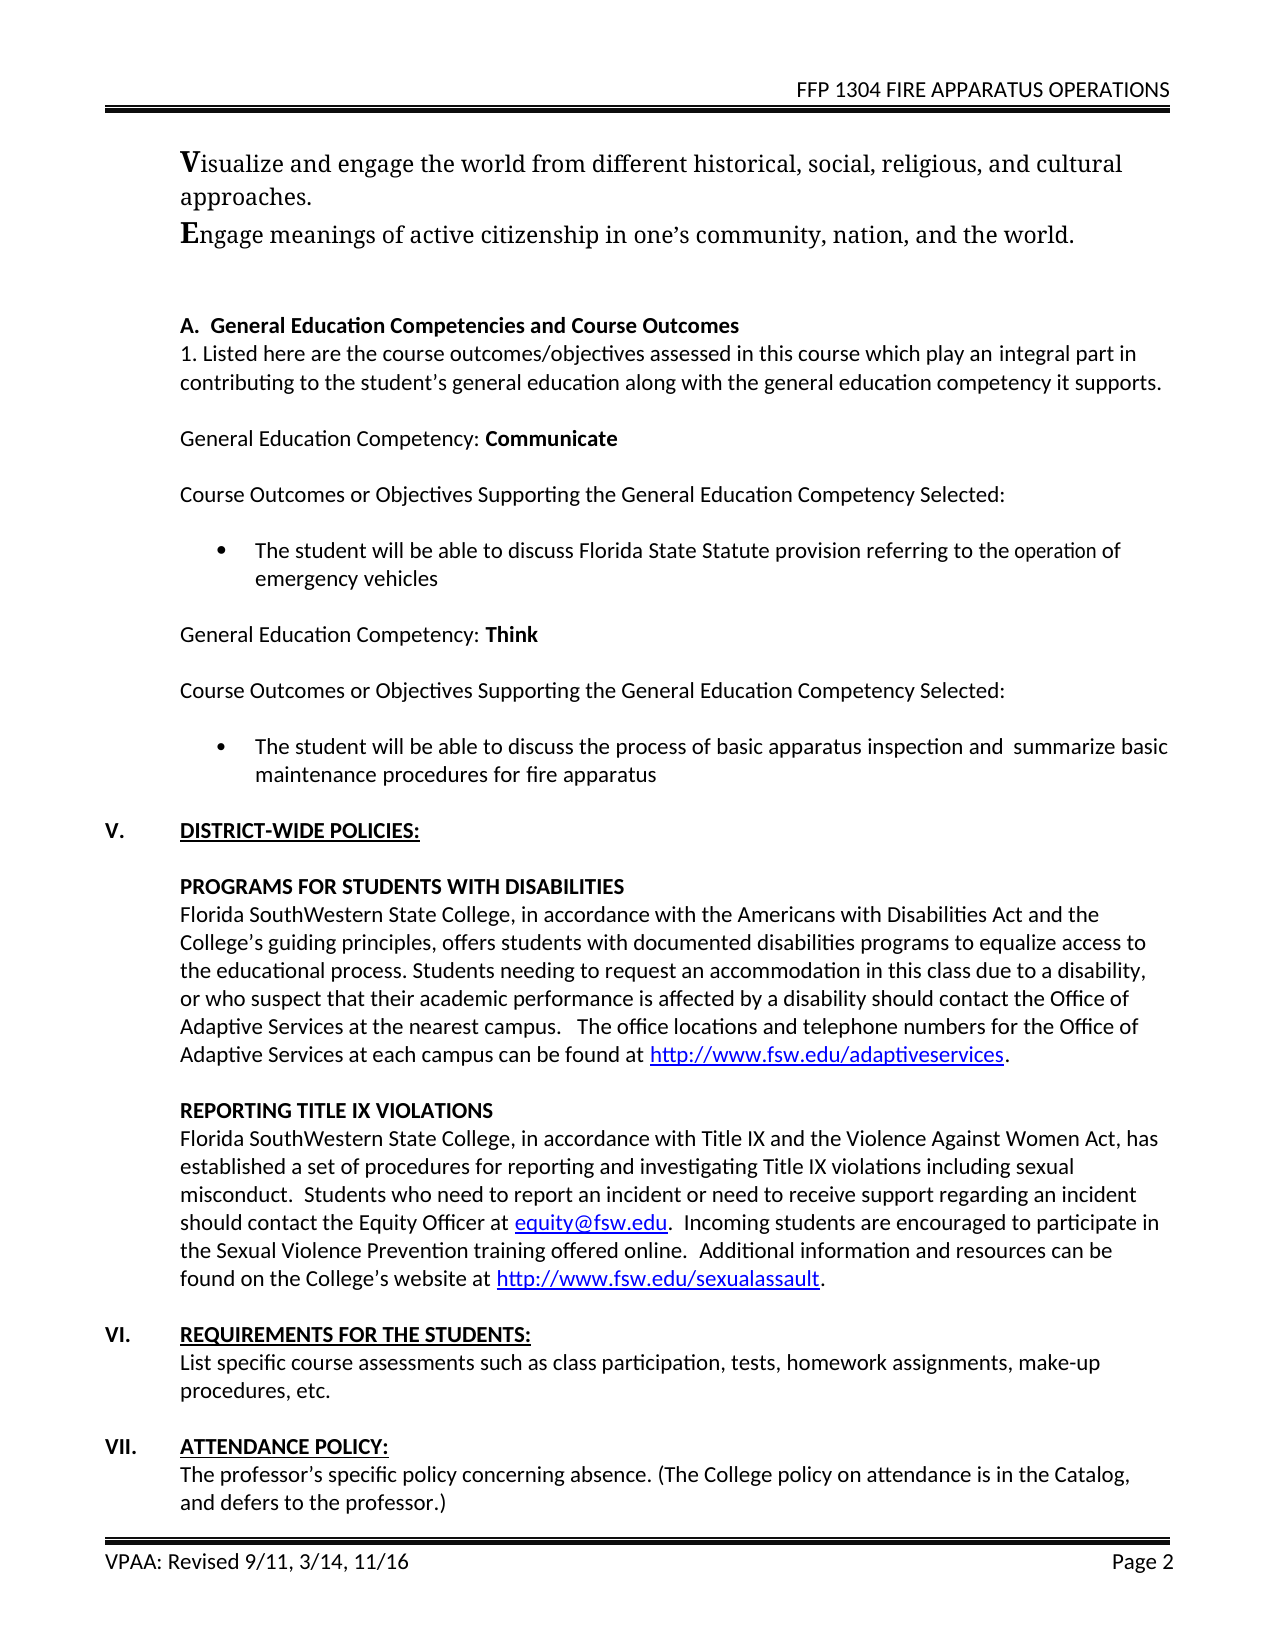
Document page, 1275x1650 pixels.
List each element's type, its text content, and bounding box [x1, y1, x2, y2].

text General Education Competency: Communicate [105, 424, 1170, 452]
text Programs for Students with Disabilities [180, 872, 1170, 900]
text REPORTING TITLE IX VIOLATIONS [180, 1096, 1170, 1124]
text The professor’s specific policy concerning absence. (The College policy on attendance is in the Catalog, and defers to the professor.) [180, 1460, 1170, 1516]
text 1. Listed here are the course outcomes/objectives assessed in this course which play an integral part in contributing to the student’s general education along with the general education competency it supports. [180, 339, 1170, 396]
list REQUIREMENTS FOR THE STUDENTS: [105, 1320, 1170, 1348]
text General Education Competency: Think [105, 620, 1170, 648]
text A. General Education Competencies and Course Outcomes [105, 312, 1170, 339]
text Visualize and engage the world from different historical, social, religious, and cultural approaches. [180, 142, 1170, 213]
list The student will be able to discuss the process of basic apparatus inspection and summarize basic maintenance procedures for fire apparatus [217, 732, 1170, 788]
list The student will be able to discuss Florida State Statute provision referring to the operation of emergency vehicles [217, 536, 1170, 592]
list ATTENDANCE POLICY: [105, 1432, 1170, 1460]
text List specific course assessments such as class participation, tests, homework assignments, make-up procedures, etc. [180, 1348, 1170, 1404]
text Course Outcomes or Objectives Supporting the General Education Competency Selected: [105, 676, 1170, 704]
text Florida SouthWestern State College, in accordance with Title IX and the Violence Against Women Act, has established a set of procedures for reporting and investigating Title IX violations including sexual misconduct. Students who need to report an incident or need to receive support regarding an incident should contact the Equity Officer at equity@fsw.edu. Incoming students are encouraged to participate in the Sexual Violence Prevention training offered online. Additional information and resources can be found on the College’s website at http://www.fsw.edu/sexualassault. [180, 1124, 1170, 1292]
text Course Outcomes or Objectives Supporting the General Education Competency Selected: [105, 480, 1170, 508]
text Engage meanings of active citizenship in one’s community, nation, and the world. [180, 213, 1170, 252]
text Florida SouthWestern State College, in accordance with the Americans with Disabilities Act and the College’s guiding principles, offers students with documented disabilities programs to equalize access to the educational process. Students needing to request an accommodation in this class due to a disability, or who suspect that their academic performance is affected by a disability should contact the Office of Adaptive Services at the nearest campus. The office locations and telephone numbers for the Office of Adaptive Services at each campus can be found at http://www.fsw.edu/adaptiveservices. [180, 900, 1170, 1068]
list DISTRICT-WIDE POLICIES: [105, 816, 1170, 844]
